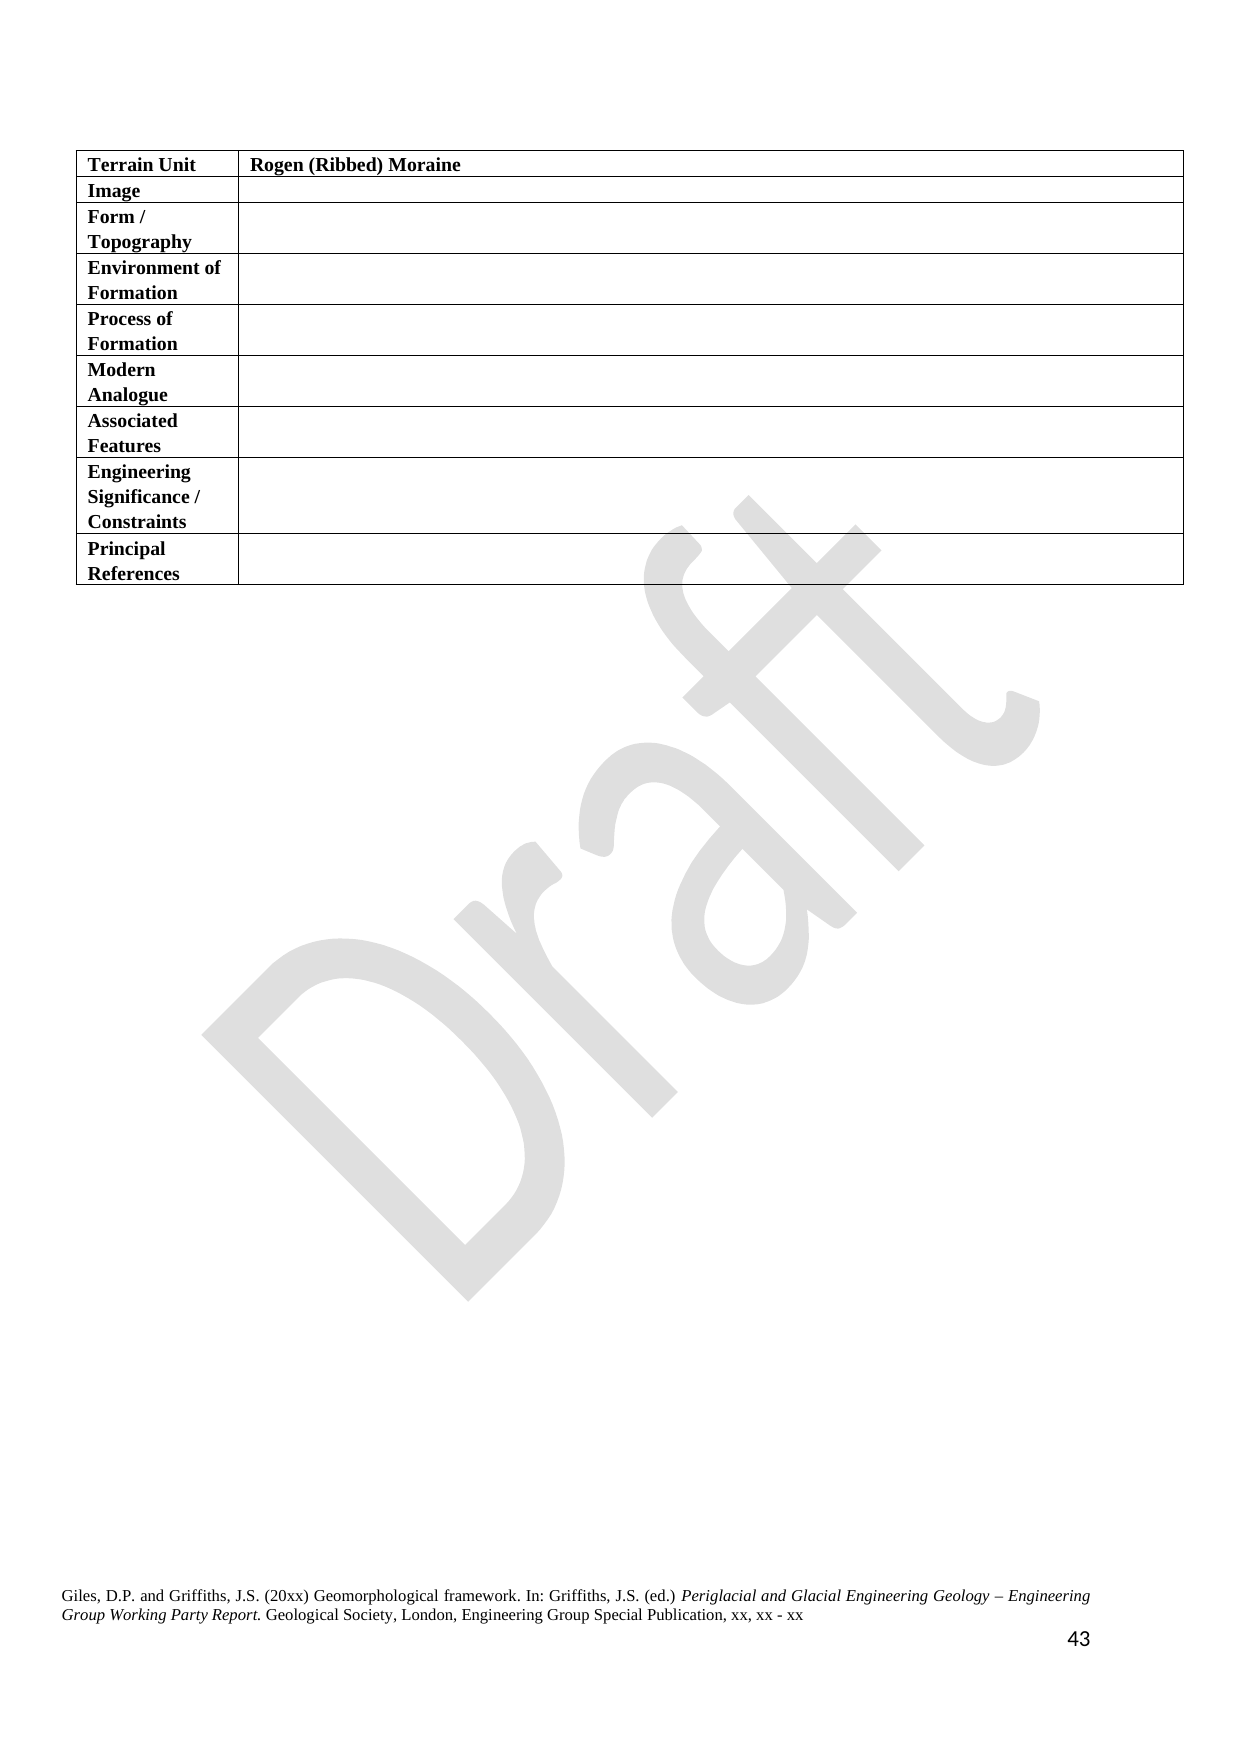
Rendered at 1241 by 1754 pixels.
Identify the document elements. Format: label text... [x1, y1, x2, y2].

table_cell [239, 177, 1183, 202]
table_cell [239, 356, 1183, 406]
table_cell [239, 407, 1183, 457]
table_cell [239, 203, 1183, 253]
table_cell Engineering Significance / Constraints [77, 458, 238, 533]
table_header Terrain Unit [77, 151, 238, 176]
table_cell Principal References [77, 534, 238, 584]
table_cell Image [77, 177, 238, 202]
table_cell Form / Topography [77, 203, 238, 253]
table_cell Environment of Formation [77, 254, 238, 304]
table_cell [239, 305, 1183, 355]
table_cell Associated Features [77, 407, 238, 457]
table_cell [239, 254, 1183, 304]
table_cell Modern Analogue [77, 356, 238, 406]
table_cell [239, 534, 1183, 584]
table_cell Process of Formation [77, 305, 238, 355]
table_header Rogen (Ribbed) Moraine [239, 151, 1183, 176]
table_cell [239, 458, 1183, 533]
